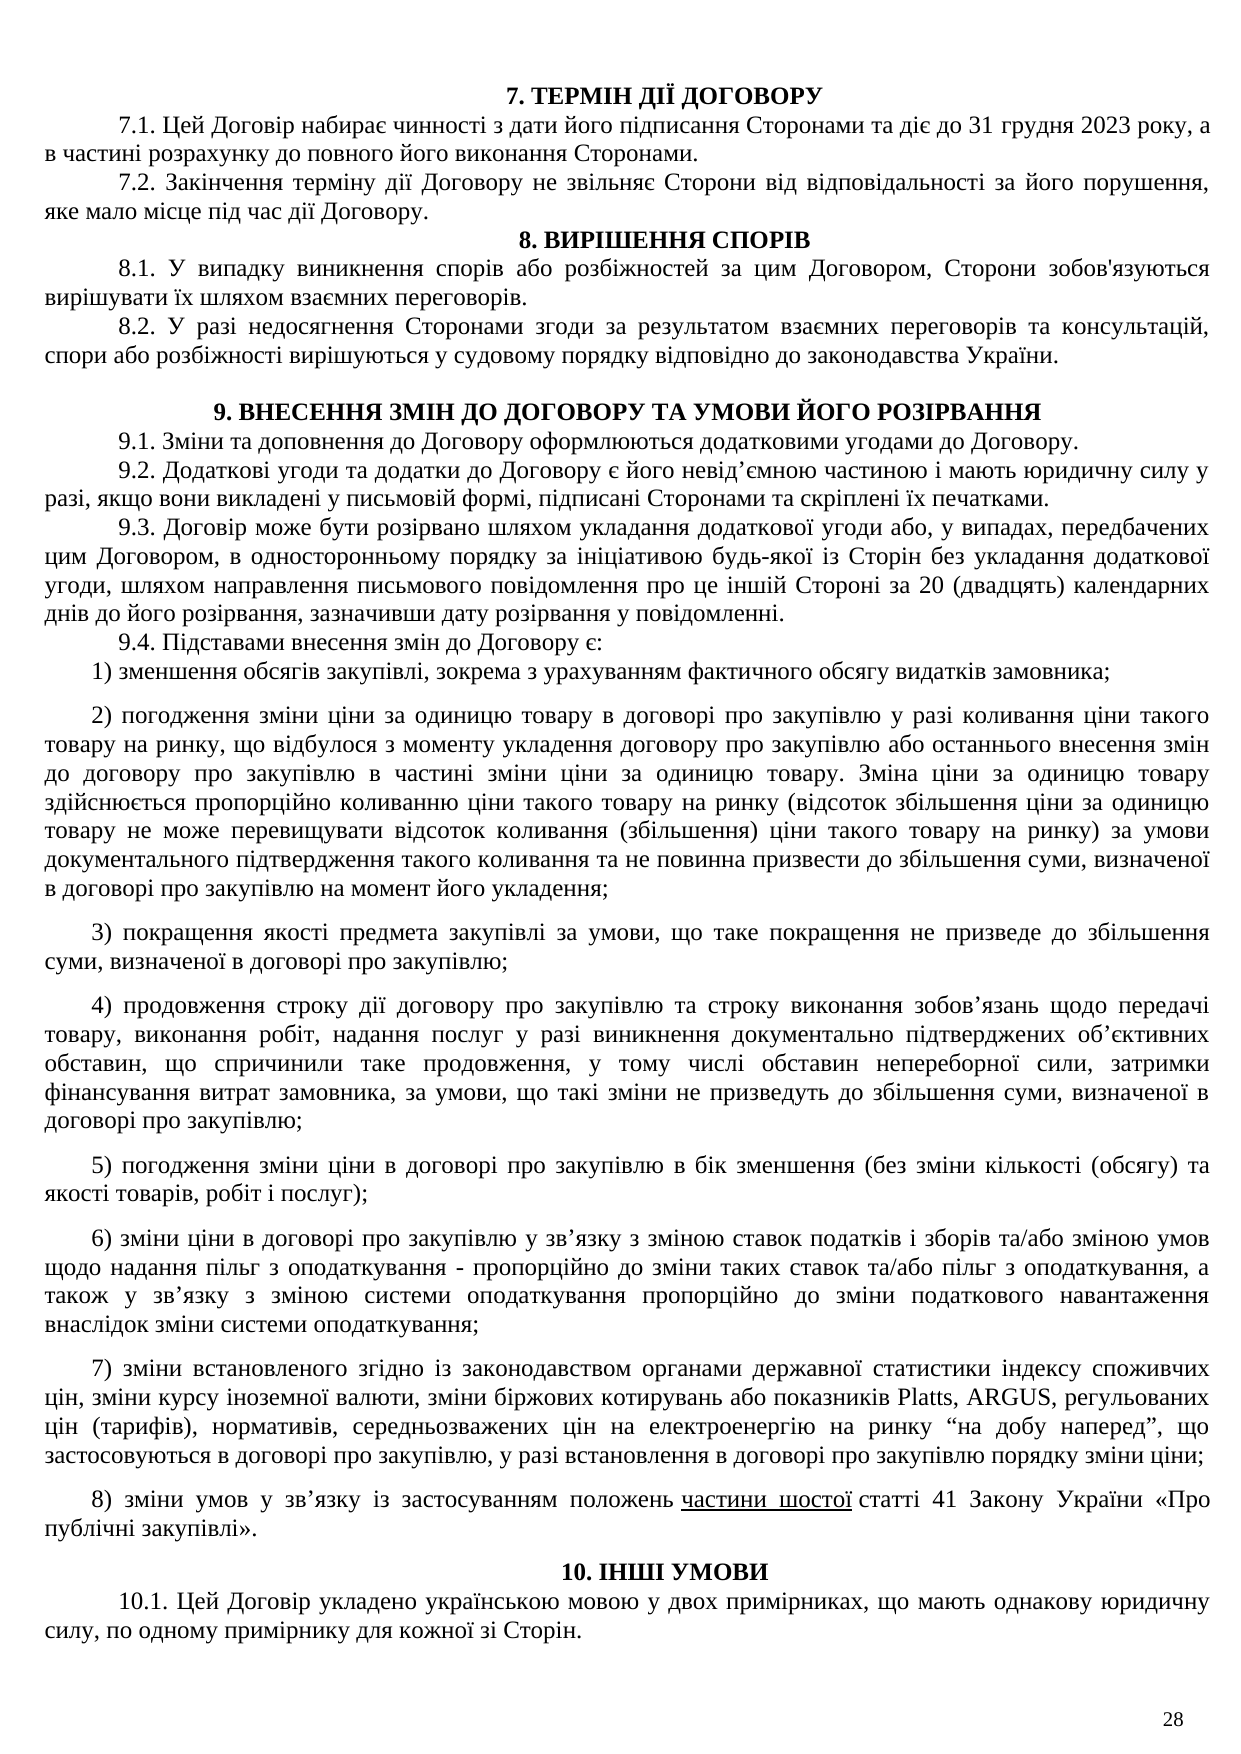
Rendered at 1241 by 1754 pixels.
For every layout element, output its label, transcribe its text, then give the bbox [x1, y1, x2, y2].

text 10.1. Цей Договір укладено українською мовою у двох примірниках, що мають однакову юридичну силу, по одному примірнику для кожної зі Сторін. [44, 1586, 1211, 1643]
text 8. ВИРІШЕННЯ СПОРІВ [44, 225, 1211, 253]
text 7. ТЕРМІН ДІЇ ДОГОВОРУ [44, 81, 1211, 110]
text 8) зміни умов у зв’язку із застосуванням положень частини шостої статті 41 Закону України «Про публічні закупівлі». [44, 1484, 1211, 1542]
text 6) зміни ціни в договорі про закупівлю у зв’язку з зміною ставок податків і зборів та/або зміною умов щодо надання пільг з оподаткування - пропорційно до зміни таких ставок та/або пільг з оподаткування, а також у зв’язку з зміною системи оподаткування пропорційно до зміни податкового навантаження внаслідок зміни системи оподаткування; [44, 1223, 1211, 1338]
text 9.4. Підставами внесення змін до Договору є: [44, 627, 1211, 656]
text 7) зміни встановленого згідно із законодавством органами державної статистики індексу споживчих цін, зміни курсу іноземної валюти, зміни біржових котирувань або показників Platts, ARGUS, регульованих цін (тарифів), нормативів, середньозважених цін на електроенергію на ринку “на добу наперед”, що застосовуються в договорі про закупівлю, у разі встановлення в договорі про закупівлю порядку зміни ціни; [44, 1353, 1211, 1468]
text 9. ВНЕСЕННЯ ЗМІН ДО ДОГОВОРУ ТА УМОВИ ЙОГО РОЗІРВАННЯ [44, 397, 1211, 426]
text 4) продовження строку дії договору про закупівлю та строку виконання зобов’язань щодо передачі товару, виконання робіт, надання послуг у разі виникнення документально підтверджених об’єктивних обставин, що спричинили таке продовження, у тому числі обставин непереборної сили, затримки фінансування витрат замовника, за умови, що такі зміни не призведуть до збільшення суми, визначеної в договорі про закупівлю; [44, 990, 1211, 1134]
text 10. ІНШІ УМОВИ [44, 1557, 1211, 1586]
text 1) зменшення обсягів закупівлі, зокрема з урахуванням фактичного обсягу видатків замовника; [44, 656, 1211, 685]
text 7.2. Закінчення терміну дії Договору не звільняє Сторони від відповідальності за його порушення, яке мало місце під час дії Договору. [44, 167, 1211, 225]
text 9.3. Договір може бути розірвано шляхом укладання додаткової угоди або, у випадах, передбачених цим Договором, в односторонньому порядку за ініціативою будь-якої із Сторін без укладання додаткової угоди, шляхом направлення письмового повідомлення про це іншій Стороні за 20 (двадцять) календарних днів до його розірвання, зазначивши дату розірвання у повідомленні. [44, 512, 1211, 627]
text 8.2. У разі недосягнення Сторонами згоди за результатом взаємних переговорів та консультацій, спори або розбіжності вирішуються у судовому порядку відповідно до законодавства України. [44, 311, 1211, 368]
text 5) погодження зміни ціни в договорі про закупівлю в бік зменшення (без зміни кількості (обсягу) та якості товарів, робіт і послуг); [44, 1150, 1211, 1207]
text 3) покращення якості предмета закупівлі за умови, що таке покращення не призведе до збільшення суми, визначеної в договорі про закупівлю; [44, 917, 1211, 975]
text 7.1. Цей Договір набирає чинності з дати його підписання Сторонами та діє до 31 грудня 2023 року, а в частині розрахунку до повного його виконання Сторонами. [44, 110, 1211, 167]
text 8.1. У випадку виникнення спорів або розбіжностей за цим Договором, Сторони зобов'язуються вирішувати їх шляхом взаємних переговорів. [44, 253, 1211, 311]
text 9.1. Зміни та доповнення до Договору оформлюються додатковими угодами до Договору. [44, 426, 1211, 455]
text 2) погодження зміни ціни за одиницю товару в договорі про закупівлю у разі коливання ціни такого товару на ринку, що відбулося з моменту укладення договору про закупівлю або останнього внесення змін до договору про закупівлю в частині зміни ціни за одиницю товару. Зміна ціни за одиницю товару здійснюється пропорційно коливанню ціни такого товару на ринку (відсоток збільшення ціни за одиницю товару не може перевищувати відсоток коливання (збільшення) ціни такого товару на ринку) за умови документального підтвердження такого коливання та не повинна призвести до збільшення суми, визначеної в договорі про закупівлю на момент його укладення; [44, 700, 1211, 902]
text 9.2. Додаткові угоди та додатки до Договору є його невід’ємною частиною і мають юридичну силу у разі, якщо вони викладені у письмовій формі, підписані Сторонами та скріплені їх печатками. [44, 455, 1211, 512]
